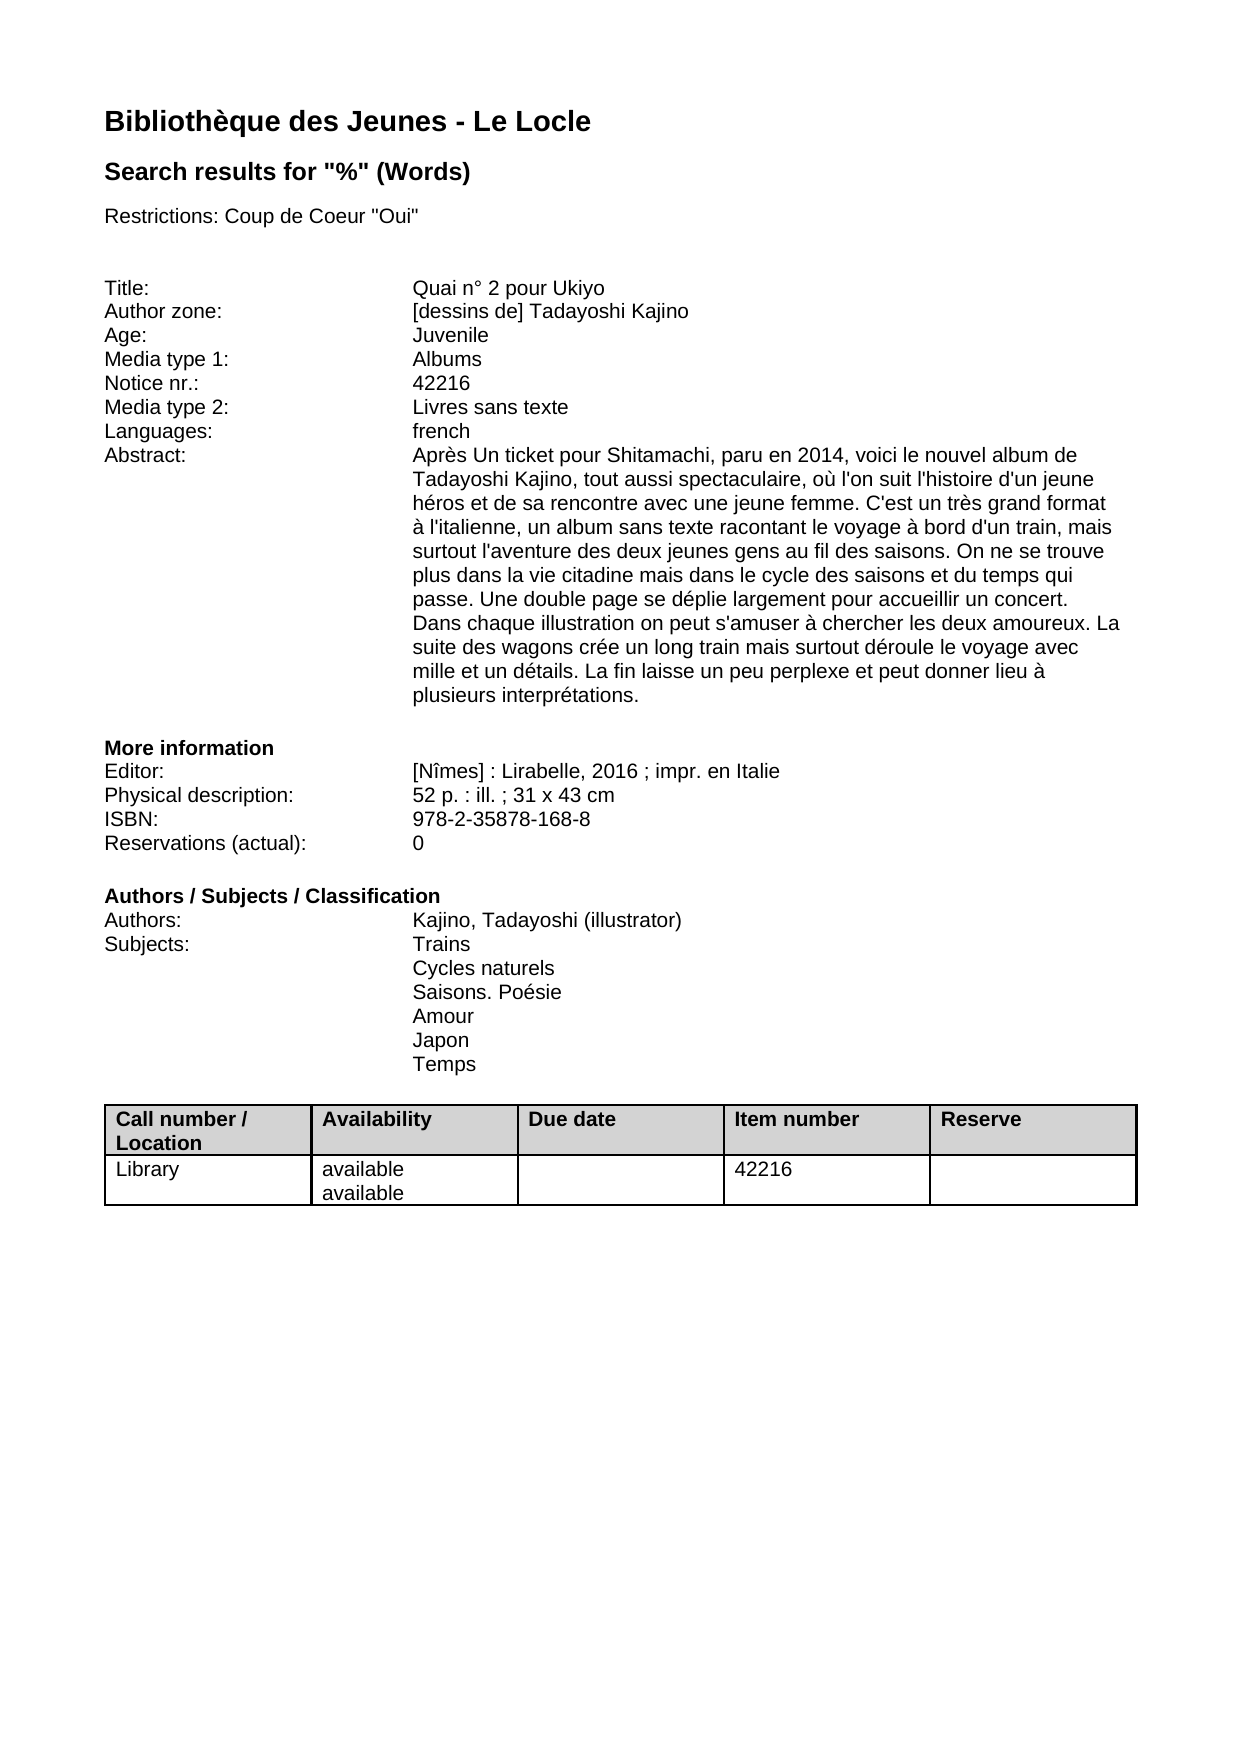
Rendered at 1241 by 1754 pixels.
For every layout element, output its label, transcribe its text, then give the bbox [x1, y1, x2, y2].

table_cell Livres sans texte [413, 395, 1133, 419]
table_cell 52 p. : ill. ; 31 x 43 cm [413, 783, 1133, 807]
table_cell Physical description: [104, 783, 412, 807]
table_header Item number [725, 1106, 929, 1154]
table_cell Media type 2: [104, 395, 412, 419]
table_cell Kajino, Tadayoshi (illustrator) [413, 908, 1133, 932]
table_cell Authors: [104, 908, 412, 932]
text Restrictions: Coup de Coeur "Oui" [104, 204, 1136, 228]
table_cell [519, 1156, 723, 1204]
table_cell Albums [413, 347, 1133, 371]
table_cell Library [106, 1156, 310, 1204]
table_cell 0 [413, 831, 1133, 855]
table_cell available available [313, 1156, 517, 1204]
text Bibliothèque des Jeunes - Le Locle [104, 104, 1136, 138]
table_cell Notice nr.: [104, 371, 412, 395]
table_cell Juvenile [413, 323, 1133, 347]
table_cell 978-2-35878-168-8 [413, 807, 1133, 831]
table_header Authors / Subjects / Classification [104, 884, 1133, 908]
table_header Title: [104, 275, 412, 299]
table_cell Editor: [104, 759, 412, 783]
text Search results for "%" (Words) [104, 156, 1136, 185]
table_cell 42216 [725, 1156, 929, 1204]
table_header Availability [313, 1106, 517, 1154]
table_cell Après Un ticket pour Shitamachi, paru en 2014, voici le nouvel album de Tadayoshi Kajino, tout aussi spectaculaire, où l'on suit l'histoire d'un jeune héros et de sa rencontre avec une jeune femme. C'est un très grand format à l'italienne, un album sans texte racontant le voyage à bord d'un train, mais surtout l'aventure des deux jeunes gens au fil des saisons. On ne se trouve plus dans la vie citadine mais dans le cycle des saisons et du temps qui passe. Une double page se déplie largement pour accueillir un concert. Dans chaque illustration on peut s'amuser à chercher les deux amoureux. La suite des wagons crée un long train mais surtout déroule le voyage avec mille et un détails. La fin laisse un peu perplexe et peut donner lieu à plusieurs interprétations. [413, 443, 1133, 707]
table_cell ISBN: [104, 807, 412, 831]
table_cell french [413, 419, 1133, 443]
table_cell [dessins de] Tadayoshi Kajino [413, 299, 1133, 323]
table_cell Author zone: [104, 299, 412, 323]
table_header Call number / Location [106, 1106, 310, 1154]
table_cell 42216 [413, 371, 1133, 395]
table_cell [Nîmes] : Lirabelle, 2016 ; impr. en Italie [413, 759, 1133, 783]
table_header Reserve [931, 1106, 1135, 1154]
table_cell Media type 1: [104, 347, 412, 371]
table_header More information [104, 735, 1133, 759]
table_cell Reservations (actual): [104, 831, 412, 855]
table_cell Age: [104, 323, 412, 347]
table_cell Subjects: [104, 932, 412, 1076]
table_header Due date [519, 1106, 723, 1154]
table_header Quai n° 2 pour Ukiyo [413, 275, 1133, 299]
table_cell Trains Cycles naturels Saisons. Poésie Amour Japon Temps [413, 932, 1133, 1076]
table_cell Languages: [104, 419, 412, 443]
table_cell Abstract: [104, 443, 412, 707]
table_cell [931, 1156, 1135, 1204]
